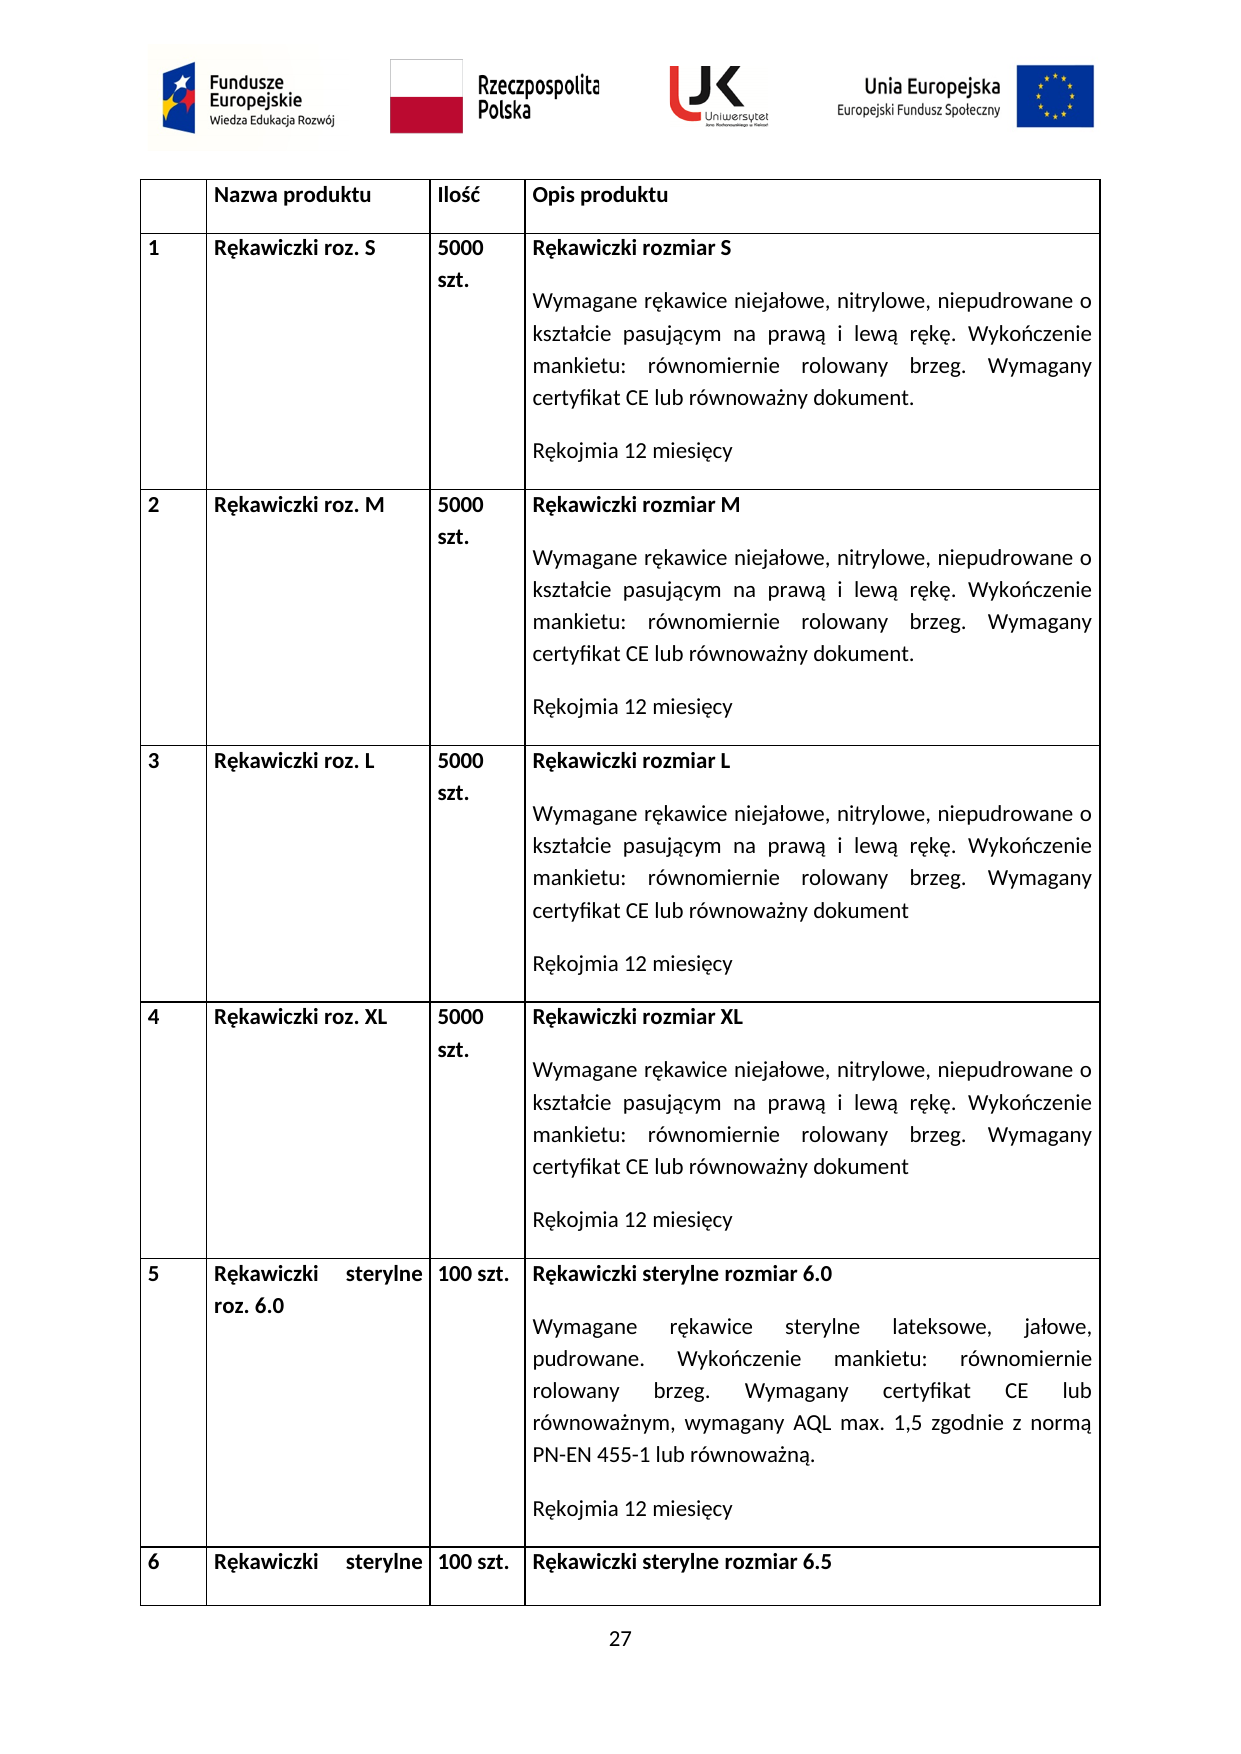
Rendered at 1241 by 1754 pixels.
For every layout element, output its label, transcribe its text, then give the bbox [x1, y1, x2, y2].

table_cell Ilość [431, 180, 524, 232]
table_cell Rękawiczki rozmiar M Wymagane rękawice niejałowe, nitrylowe, niepudrowane o kształcie pasującym na prawą i lewą rękę. Wykończenie mankietu: równomiernie rolowany brzeg. Wymagany certyfikat CE lub równoważny dokument. Rękojmia 12 miesięcy [526, 490, 1099, 745]
table_cell 5000 szt. [431, 490, 524, 745]
table_cell 4 [141, 1003, 206, 1258]
picture [390, 44, 600, 142]
table_cell Rękawiczki roz. M [207, 490, 429, 745]
table_cell Rękawiczki sterylne roz. 6.5 [207, 1548, 429, 1605]
table_cell Rękawiczki rozmiar XL Wymagane rękawice niejałowe, nitrylowe, niepudrowane o kształcie pasującym na prawą i lewą rękę. Wykończenie mankietu: równomiernie rolowany brzeg. Wymagany certyfikat CE lub równoważny dokument Rękojmia 12 miesięcy [526, 1003, 1099, 1258]
table_cell Rękawiczki roz. S [207, 234, 429, 489]
table_cell Rękawiczki sterylne rozmiar 6.0 Wymagane rękawice sterylne lateksowe, jałowe, pudrowane. Wykończenie mankietu: równomiernie rolowany brzeg. Wymagany certyfikat CE lub równoważnym, wymagany AQL max. 1,5 zgodnie z normą PN-EN 455-1 lub równoważną. Rękojmia 12 miesięcy [526, 1259, 1099, 1546]
picture [821, 44, 1101, 148]
table_cell 3 [141, 746, 206, 1001]
table_cell Rękawiczki roz. XL [207, 1003, 429, 1258]
table_cell Rękawiczki rozmiar S Wymagane rękawice niejałowe, nitrylowe, niepudrowane o kształcie pasującym na prawą i lewą rękę. Wykończenie mankietu: równomiernie rolowany brzeg. Wymagany certyfikat CE lub równoważny dokument. Rękojmia 12 miesięcy [526, 234, 1099, 489]
table_cell Rękawiczki sterylne roz. 6.0 [207, 1259, 429, 1546]
table_cell 5000 szt. [431, 234, 524, 489]
table_cell 5000 szt. [431, 1003, 524, 1258]
table_cell 6 [141, 1548, 206, 1605]
picture [669, 66, 769, 127]
table_cell Rękawiczki rozmiar L Wymagane rękawice niejałowe, nitrylowe, niepudrowane o kształcie pasującym na prawą i lewą rękę. Wykończenie mankietu: równomiernie rolowany brzeg. Wymagany certyfikat CE lub równoważny dokument Rękojmia 12 miesięcy [526, 746, 1099, 1001]
table_cell 100 szt. [431, 1548, 524, 1605]
table_cell Rękawiczki roz. L [207, 746, 429, 1001]
table_cell 1 [141, 234, 206, 489]
table_cell 100 szt. [431, 1259, 524, 1546]
table_cell 5 [141, 1259, 206, 1546]
table_cell [141, 180, 206, 232]
picture [147, 44, 350, 151]
table_cell 5000 szt. [431, 746, 524, 1001]
table_cell Nazwa produktu [207, 180, 429, 232]
table_cell Opis produktu [526, 180, 1099, 232]
table_cell 2 [141, 490, 206, 745]
